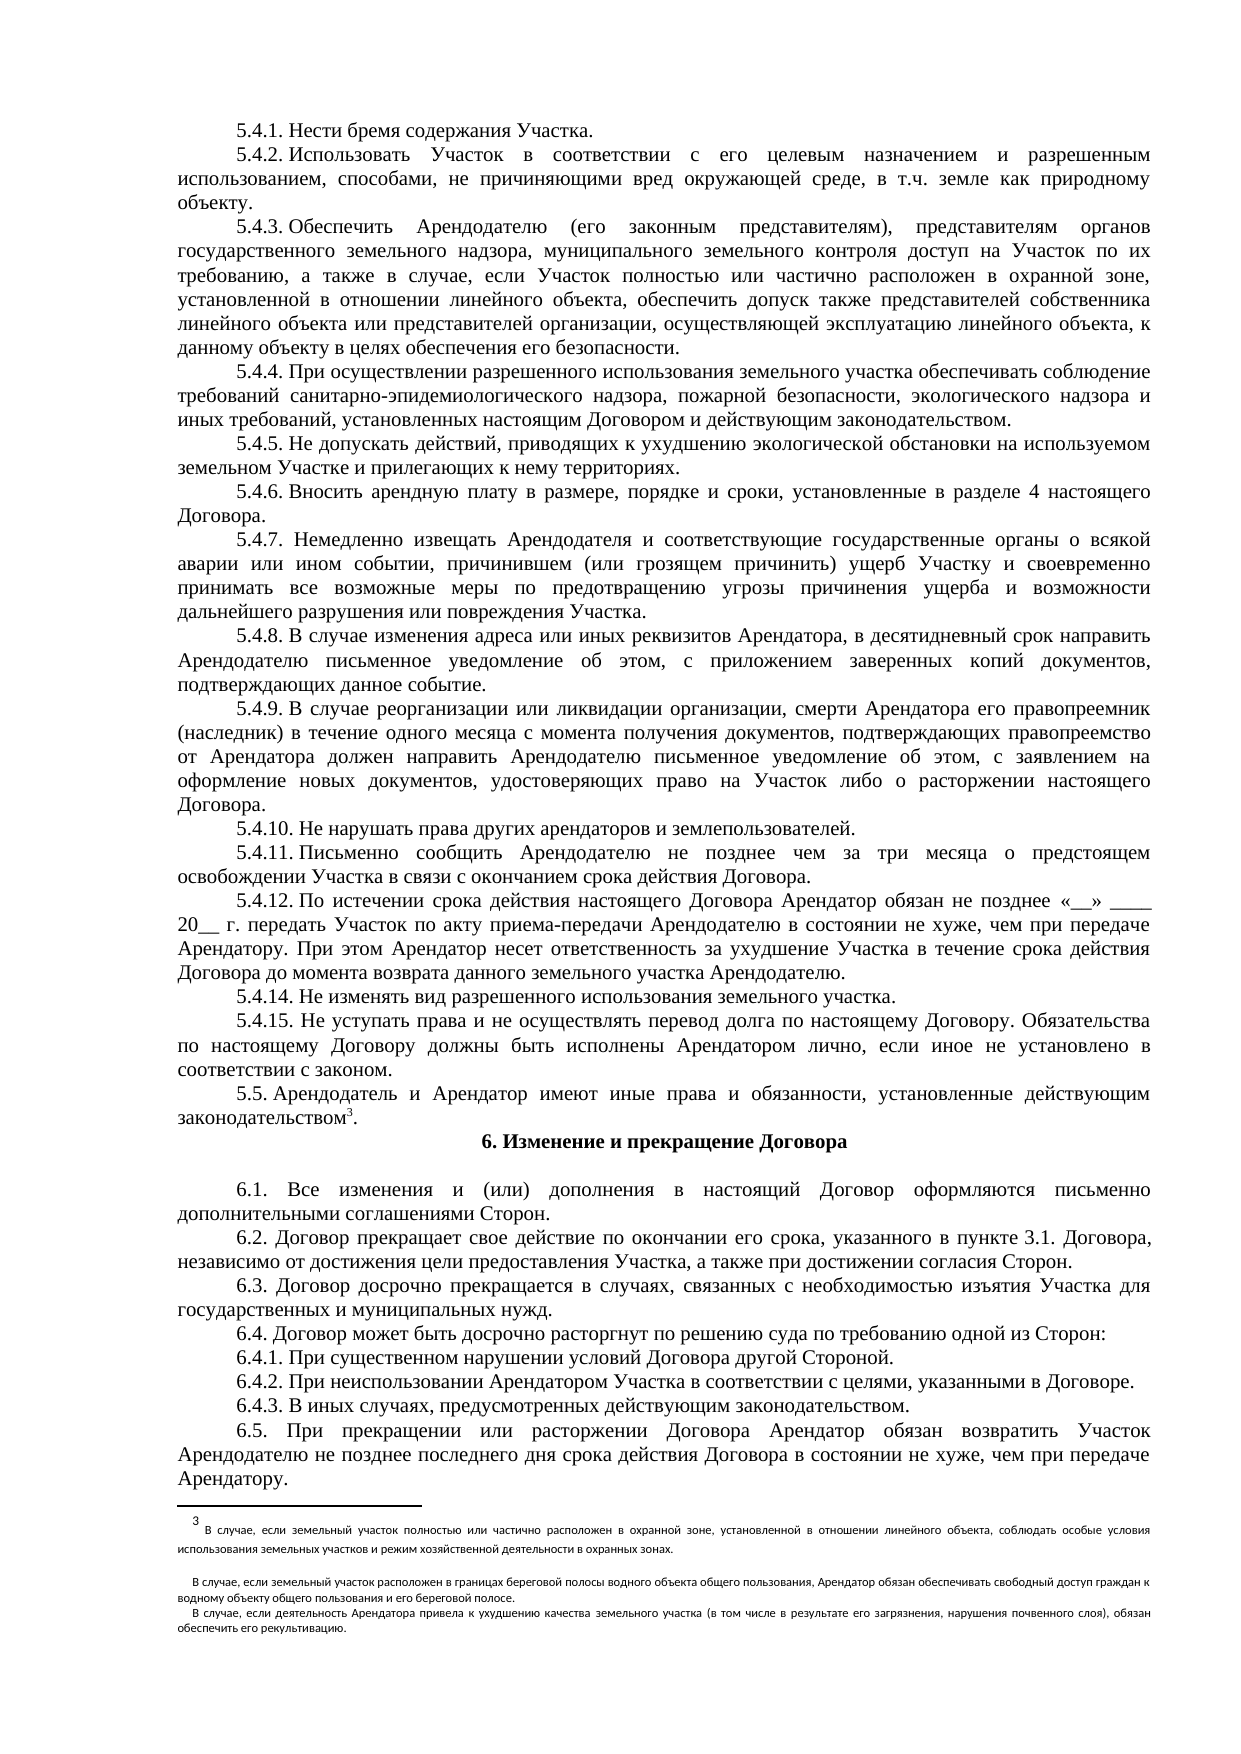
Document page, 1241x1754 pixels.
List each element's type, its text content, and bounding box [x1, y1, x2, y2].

text 5.4.15. Не уступать права и не осуществлять перевод долга по настоящему Договору. Обязательства по настоящему Договору должны быть исполнены Арендатором лично, если иное не установлено в соответствии с законом. [177, 1008, 1152, 1081]
text 5.4.2. Использовать Участок в соответствии с его целевым назначением и разрешенным использованием, способами, не причиняющими вред окружающей среде, в т.ч. земле как природному объекту. [177, 142, 1152, 214]
text 6.1. Все изменения и (или) дополнения в настоящий Договор оформляются письменно дополнительными соглашениями Сторон. [177, 1177, 1152, 1225]
text 6.3. Договор досрочно прекращается в случаях, связанных с необходимостью изъятия Участка для государственных и муниципальных нужд. [177, 1273, 1152, 1321]
text 5.4.3. Обеспечить Арендодателю (его законным представителям), представителям органов государственного земельного надзора, муниципального земельного контроля доступ на Участок по их требованию, а также в случае, если Участок полностью или частично расположен в охранной зоне, установленной в отношении линейного объекта, обеспечить допуск также представителей собственника линейного объекта или представителей организации, осуществляющей эксплуатацию линейного объекта, к данному объекту в целях обеспечения его безопасности. [177, 214, 1152, 359]
text 6.2. Договор прекращает свое действие по окончании его срока, указанного в пункте 3.1. Договора, независимо от достижения цели предоставления Участка, а также при достижении согласия Сторон. [177, 1225, 1152, 1273]
text 6.4.3. В иных случаях, предусмотренных действующим законодательством. [177, 1393, 1152, 1417]
text 6.5. При прекращении или расторжении Договора Арендатор обязан возвратить Участок Арендодателю не позднее последнего дня срока действия Договора в состоянии не хуже, чем при передаче Арендатору. [177, 1417, 1152, 1490]
text 5.5. Арендодатель и Арендатор имеют иные права и обязанности, установленные действующим законодательством. [177, 1081, 1152, 1129]
text 5.4.5. Не допускать действий, приводящих к ухудшению экологической обстановки на используемом земельном Участке и прилегающих к нему территориях. [177, 431, 1152, 479]
text 5.4.4. При осуществлении разрешенного использования земельного участка обеспечивать соблюдение требований санитарно-эпидемиологического надзора, пожарной безопасности, экологического надзора и иных требований, установленных настоящим Договором и действующим законодательством. [177, 359, 1152, 431]
text 5.4.7. Немедленно извещать Арендодателя и соответствующие государственные органы о всякой аварии или ином событии, причинившем (или грозящем причинить) ущерб Участку и своевременно принимать все возможные меры по предотвращению угрозы причинения ущерба и возможности дальнейшего разрушения или повреждения Участка. [177, 527, 1152, 623]
text 6.4. Договор может быть досрочно расторгнут по решению суда по требованию одной из Сторон: [177, 1321, 1152, 1345]
text 6.4.1. При существенном нарушении условий Договора другой Стороной. [177, 1345, 1152, 1369]
text 5.4.14. Не изменять вид разрешенного использования земельного участка. [177, 984, 1152, 1008]
text 5.4.12. По истечении срока действия настоящего Договора Арендатор обязан не позднее «__» ____ 20__ г. передать Участок по акту приема-передачи Арендодателю в состоянии не хуже, чем при передаче Арендатору. При этом Арендатор несет ответственность за ухудшение Участка в течение срока действия Договора до момента возврата данного земельного участка Арендодателю. [177, 888, 1152, 984]
text 5.4.10. Не нарушать права других арендаторов и землепользователей. [177, 816, 1152, 840]
text 5.4.6. Вносить арендную плату в размере, порядке и сроки, установленные в разделе 4 настоящего Договора. [177, 479, 1152, 527]
text 5.4.9. В случае реорганизации или ликвидации организации, смерти Арендатора его правопреемник (наследник) в течение одного месяца с момента получения документов, подтверждающих правопреемство от Арендатора должен направить Арендодателю письменное уведомление об этом, с заявлением на оформление новых документов, удостоверяющих право на Участок либо о расторжении настоящего Договора. [177, 696, 1152, 816]
text 5.4.1. Нести бремя содержания Участка. [177, 118, 1152, 142]
text 6.4.2. При неиспользовании Арендатором Участка в соответствии с целями, указанными в Договоре. [177, 1369, 1152, 1393]
text 5.4.11. Письменно сообщить Арендодателю не позднее чем за три месяца о предстоящем освобождении Участка в связи с окончанием срока действия Договора. [177, 840, 1152, 888]
text 6. Изменение и прекращение Договора [177, 1129, 1152, 1153]
text 5.4.8. В случае изменения адреса или иных реквизитов Арендатора, в десятидневный срок направить Арендодателю письменное уведомление об этом, с приложением заверенных копий документов, подтверждающих данное событие. [177, 623, 1152, 696]
